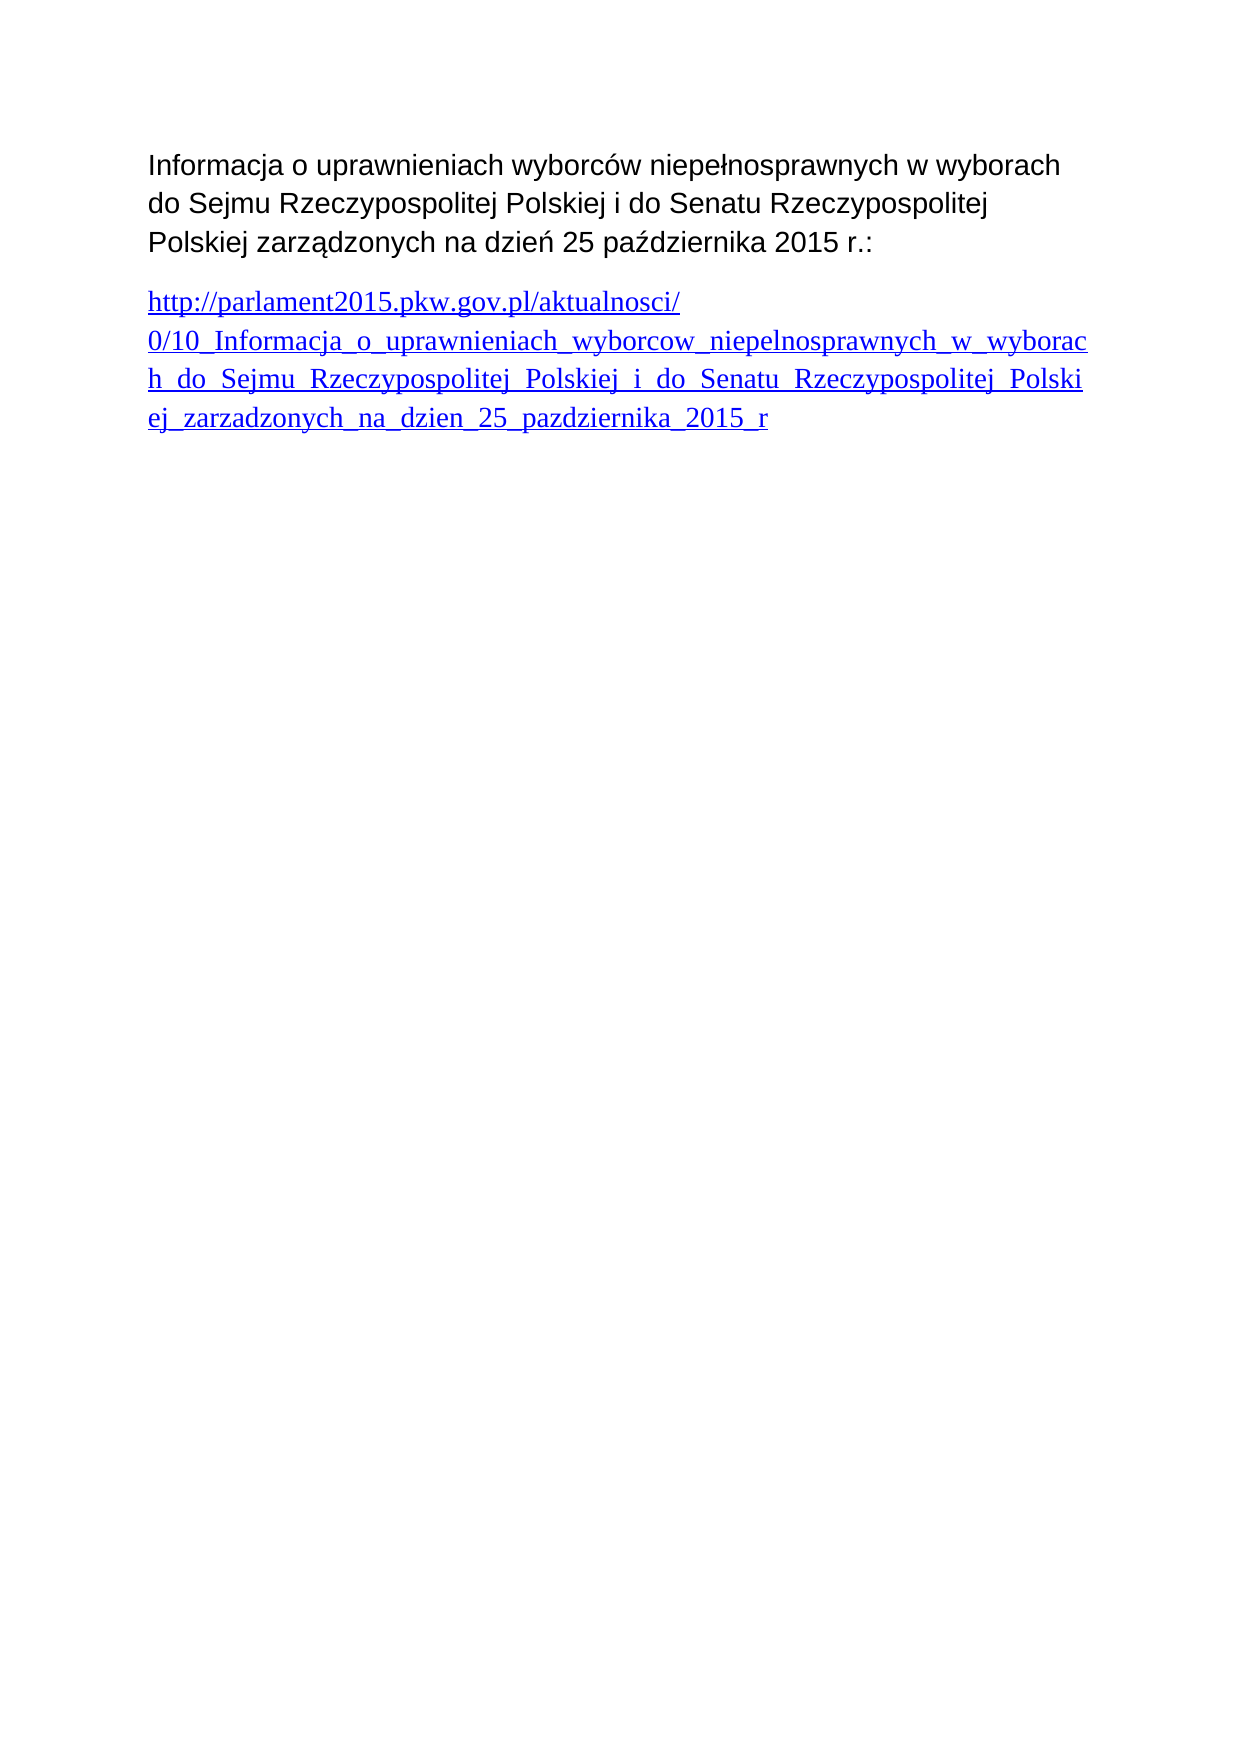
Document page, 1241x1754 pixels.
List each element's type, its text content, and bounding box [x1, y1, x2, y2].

text Informacja o uprawnieniach wyborców niepełnosprawnych w wyborach do Sejmu Rzeczypospolitej Polskiej i do Senatu Rzeczypospolitej Polskiej zarządzonych na dzień 25 października 2015 r.: [148, 148, 1093, 258]
text http://parlament2015.pkw.gov.pl/aktualnosci/0/10_Informacja_o_uprawnieniach_wyborcow_niepelnosprawnych_w_wyborach_do_Sejmu_Rzeczypospolitej_Polskiej_i_do_Senatu_Rzeczypospolitej_Polskiej_zarzadzonych_na_dzien_25_pazdziernika_2015_r [148, 284, 1093, 433]
